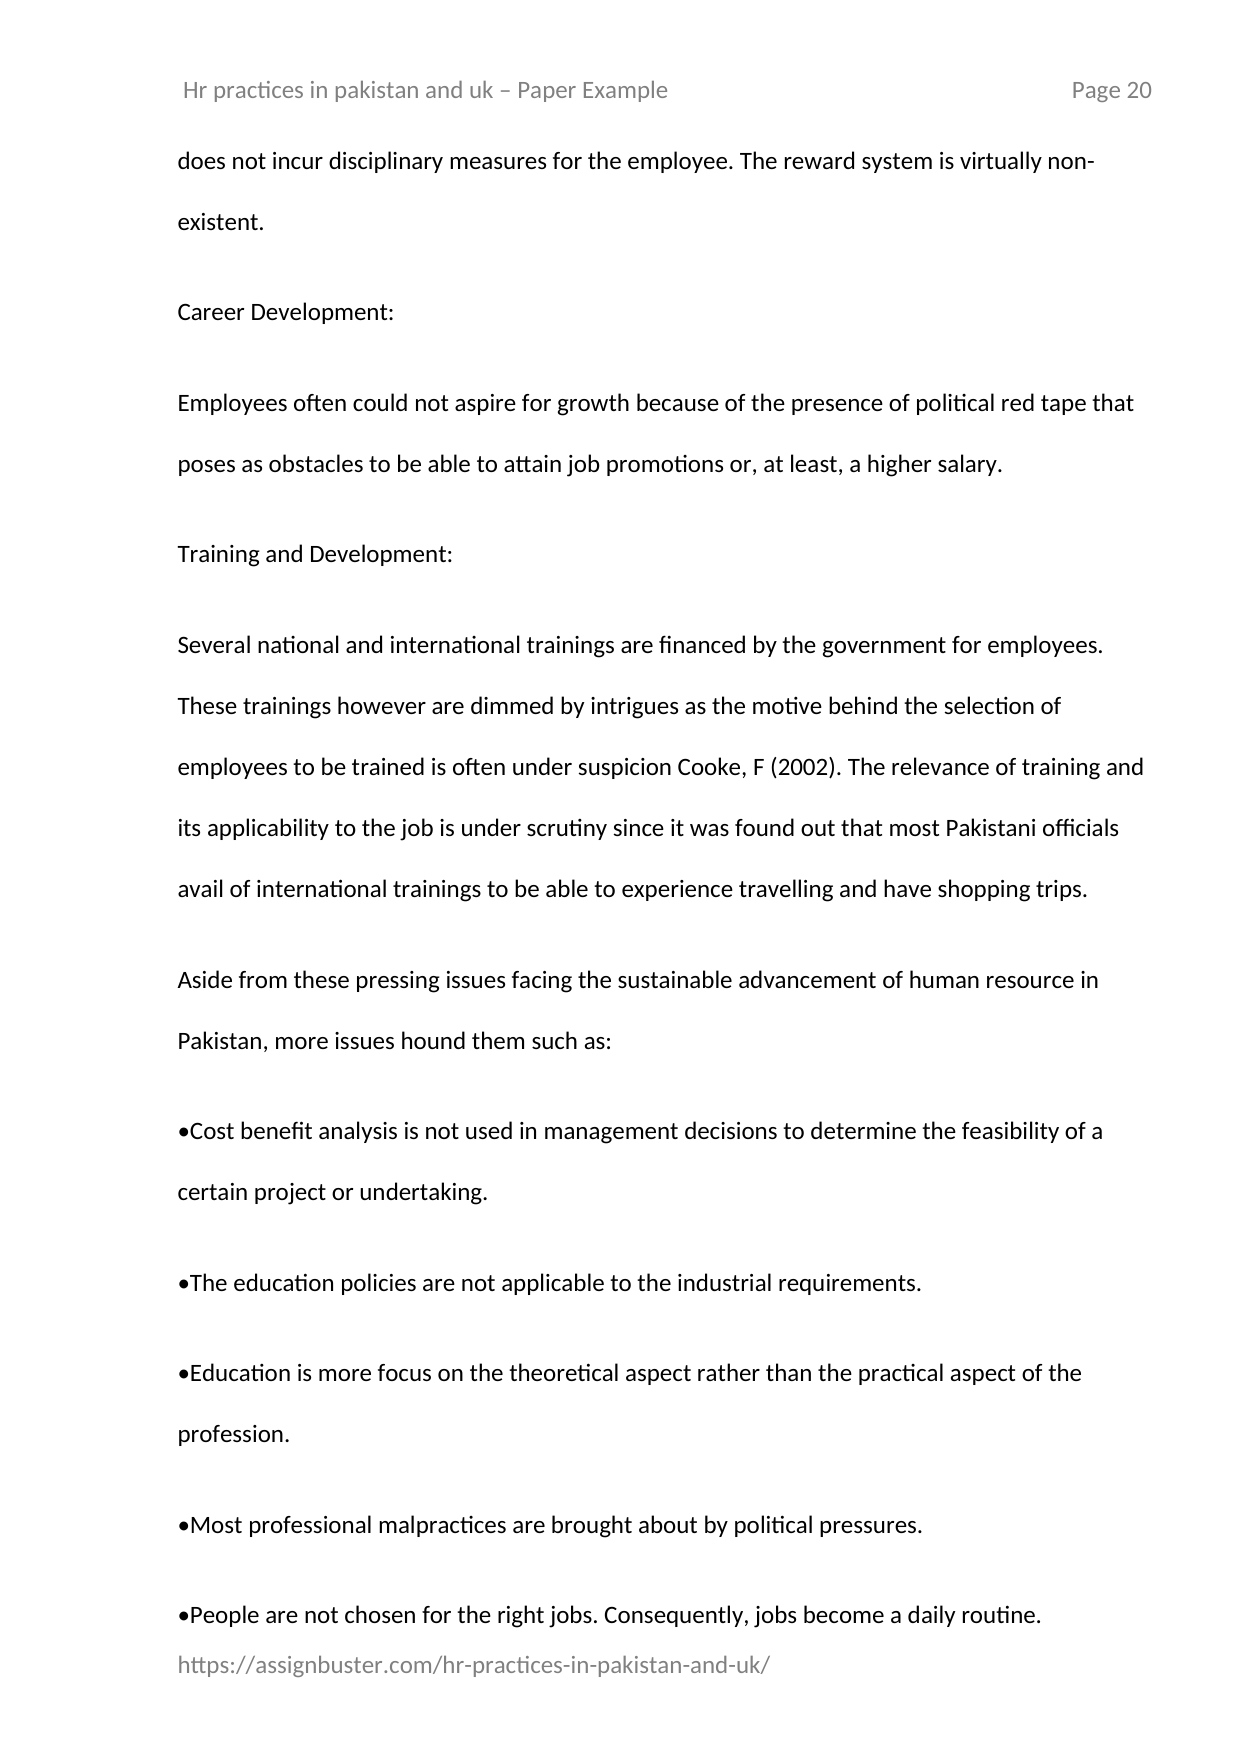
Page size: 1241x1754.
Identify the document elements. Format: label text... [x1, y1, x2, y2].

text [177, 145, 1152, 237]
text Several national and international trainings are financed by the government for employees. These trainings however are dimmed by intrigues as the motive behind the selection of employees to be trained is often under suspicion Cooke, F (2002). The relevance of training and its applicability to the job is under scrutiny since it was found out that most Pakistani officials avail of international trainings to be able to experience travelling and have shopping trips. [177, 629, 1152, 904]
text •Education is more focus on the theoretical aspect rather than the practical aspect of the profession. [177, 1357, 1152, 1449]
text •Most professional malpractices are brought about by political pressures. [177, 1509, 1152, 1539]
text Career Development: [177, 297, 1152, 327]
text •Cost benefit analysis is not used in management decisions to determine the feasibility of a certain project or undertaking. [177, 1115, 1152, 1207]
text •The education policies are not applicable to the industrial requirements. [177, 1267, 1152, 1297]
text •People are not chosen for the right jobs. Consequently, jobs become a daily routine. [177, 1599, 1152, 1630]
text Training and Development: [177, 539, 1152, 569]
text Aside from these pressing issues facing the sustainable advancement of human resource in Pakistan, more issues hound them such as: [177, 964, 1152, 1055]
text Employees often could not aspire for growth because of the presence of political red tape that poses as obstacles to be able to attain job promotions or, at least, a higher salary. [177, 387, 1152, 479]
